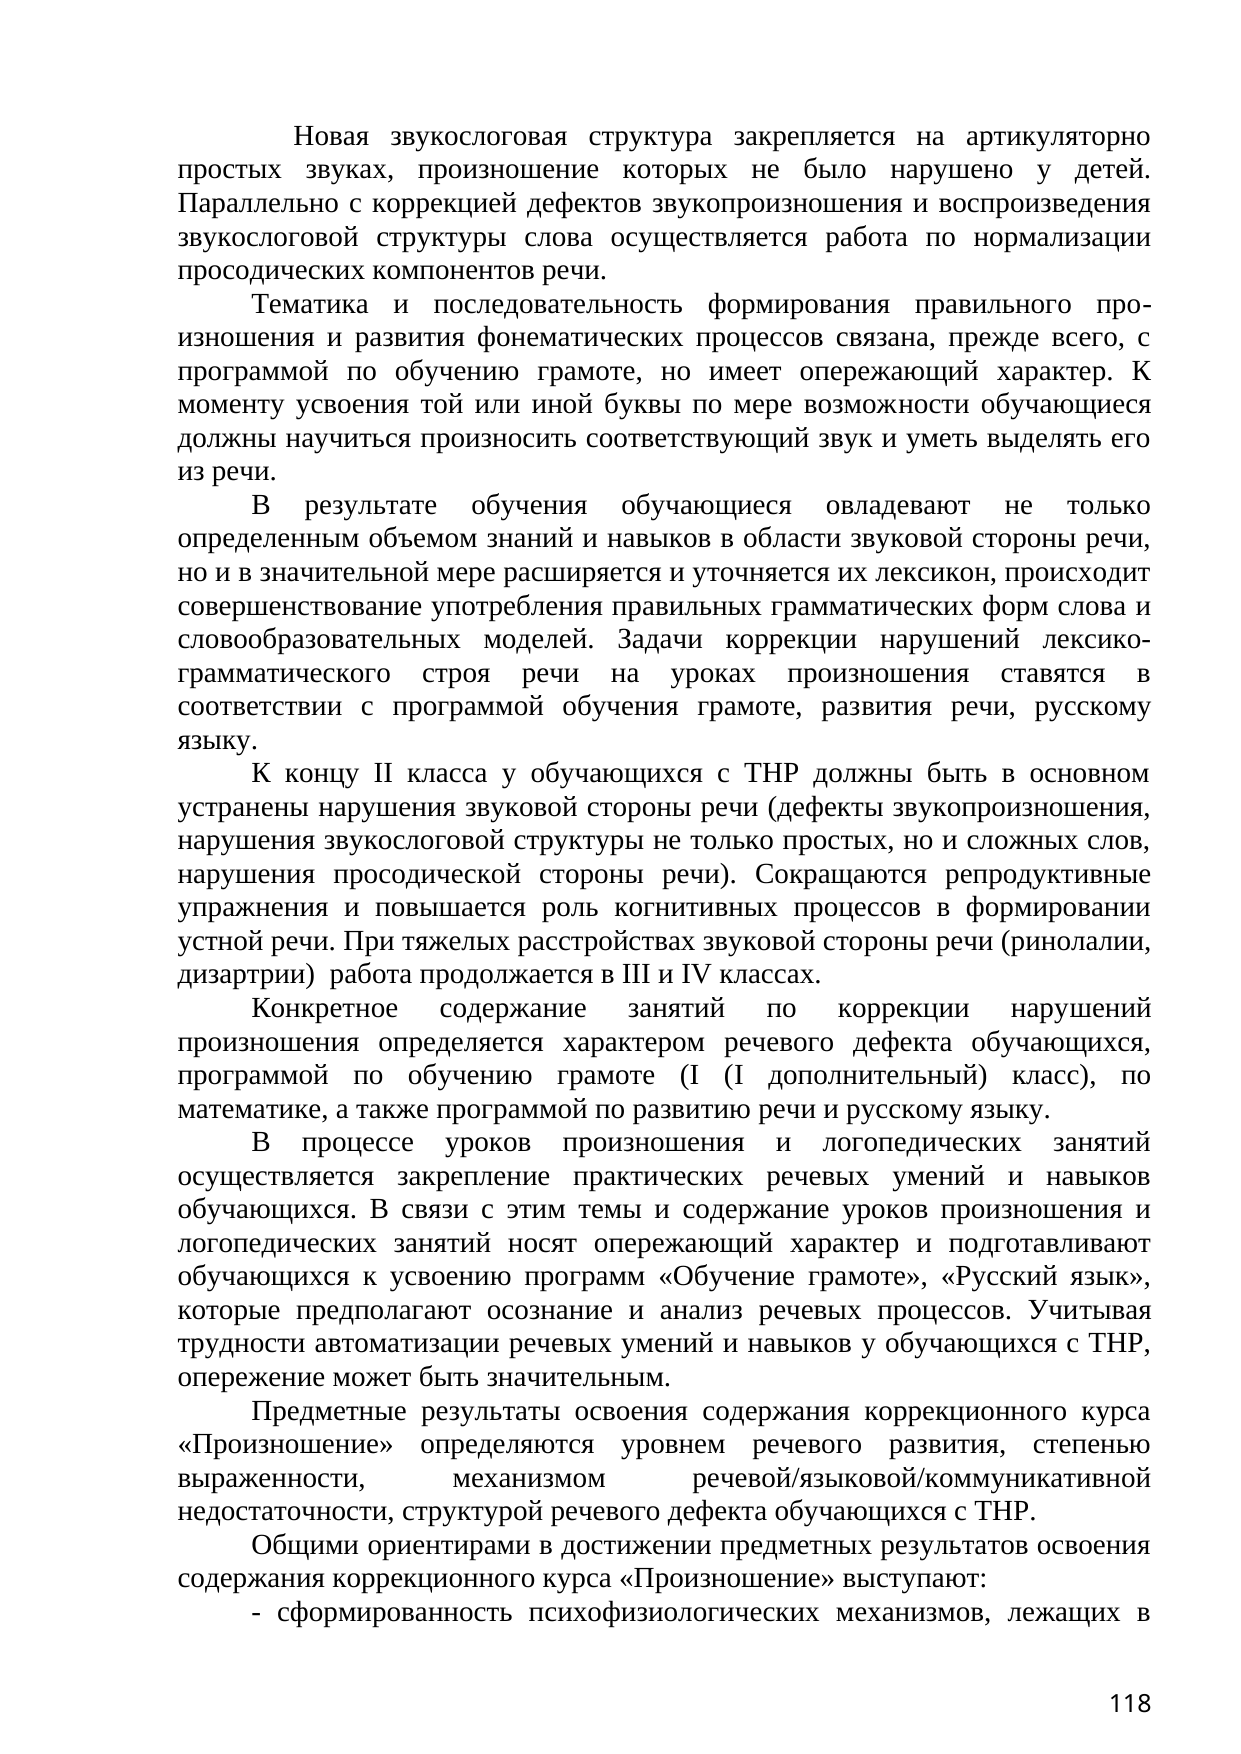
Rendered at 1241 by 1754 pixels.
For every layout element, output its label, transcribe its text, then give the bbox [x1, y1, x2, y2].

text В процессе уроков произношения и логопедических занятий осуществляется закрепление практических речевых умений и навыков обучающихся. В связи с этим темы и содержание уроков произношения и логопедических занятий носят опережающий характер и подготавливают обучающихся к усвоению программ «Обучение грамоте», «Русский язык», которые предполагают осознание и анализ речевых процессов. Учитывая трудности автоматизации речевых умений и навыков у обучающихся с ТНР, опережение может быть значительным. [177, 1124, 1152, 1393]
text Тематика и последовательность формирования правильного произношения и развития фонематических процессов связана, прежде всего, с программой по обучению грамоте, но имеет опережающий характер. К моменту усвоения той или иной буквы по мере возможности обучающиеся должны научиться произносить соответствующий звук и уметь выделять его из речи. [177, 286, 1152, 487]
text Конкретное содержание занятий по коррекции нарушений произношения определяется характером речевого дефекта обучающихся, программой по обучению грамоте (I (I дополнительный) класс), по математике, а также программой по развитию речи и русскому языку. [177, 990, 1152, 1124]
text Новая звукослоговая структура закрепляется на артикуляторно простых звуках, произношение которых не было нарушено у детей. Параллельно с коррекцией дефектов звукопроизношения и воспроизведения звукослоговой структуры слова осуществляется работа по нормализации просодических компонентов речи. [177, 118, 1152, 286]
text К концу II класса у обучающихся с ТНР должны быть в основном устранены нарушения звуковой стороны речи (дефекты звукопроизношения, нарушения звукослоговой структуры не только простых, но и сложных слов, нарушения просодической стороны речи). Сокращаются репродуктивные упражнения и повышается роль когнитивных процессов в формировании устной речи. При тяжелых расстройствах звуковой стороны речи (ринолалии, дизартрии) работа продолжается в III и IV классах. [177, 755, 1152, 990]
text Общими ориентирами в достижении предметных результатов освоения содержания коррекционного курса «Произношение» выступают: [177, 1527, 1152, 1594]
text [177, 1594, 1152, 1627]
text Предметные результаты освоения содержания коррекционного курса «Произношение» определяются уровнем речевого развития, степенью выраженности, механизмом речевой/языковой/коммуникативной недостаточности, структурой речевого дефекта обучающихся с ТНР. [177, 1393, 1152, 1527]
text В результате обучения обучающиеся овладевают не только определенным объемом знаний и навыков в области звуковой стороны речи, но и в значительной мере расширяется и уточняется их лексикон, происходит совершенствование употребления правильных грамматических форм слова и словообразовательных моделей. Задачи коррекции нарушений лексико-грамматического строя речи на уроках произношения ставятся в соответствии с программой обучения грамоте, развития речи, русскому языку. [177, 487, 1152, 755]
